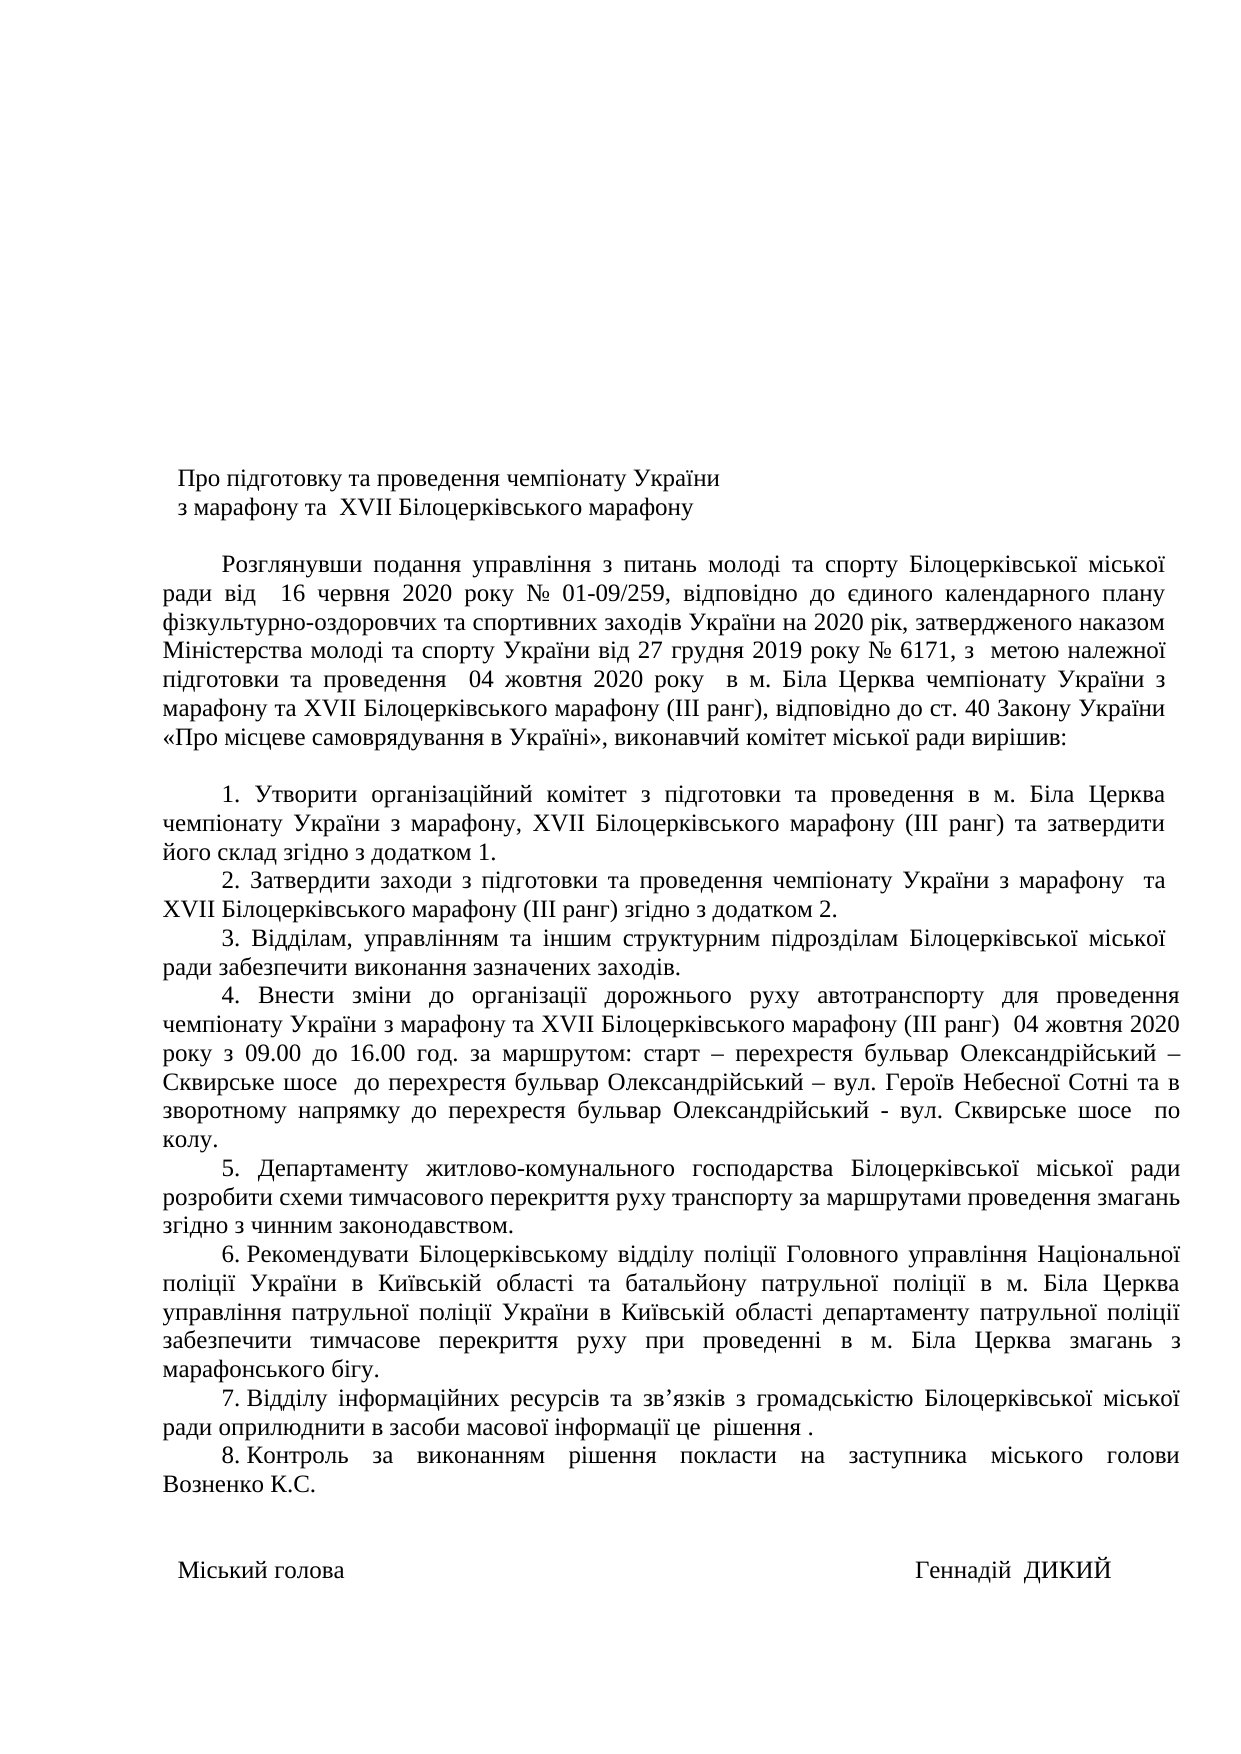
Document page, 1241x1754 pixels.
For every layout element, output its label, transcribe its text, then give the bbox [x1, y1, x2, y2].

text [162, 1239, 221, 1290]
text 8. Контроль за виконанням рішення покласти на заступника міського голови Возненко К.С. [162, 1441, 1181, 1498]
text 4. Внести зміни до організації дорожнього руху автотранспорту для проведення чемпіонату України з марафону та ХVІІ Білоцерківського марафону (ІІІ ранг) 04 жовтня 2020 року з 09.00 до 16.00 год. за маршрутом: старт – перехрестя бульвар Олександрійський – Сквирське шосе до перехрестя бульвар Олександрійський – вул. Героїв Небесної Сотні та в зворотному напрямку до перехрестя бульвар Олександрійський - вул. Сквирське шосе по колу. [162, 981, 1181, 1153]
text 5. Департаменту житлово-комунального господарства Білоцерківської міської ради розробити схеми тимчасового перекриття руху транспорту за маршрутами проведення змагань згідно з чинним законодавством. [162, 1153, 1181, 1239]
text 3. Відділам, управлінням та іншим структурним підрозділам Білоцерківської міської ради забезпечити виконання зазначених заходів. [177, 923, 1181, 981]
text Міський голова Геннадій ДИКИЙ [177, 1556, 1181, 1584]
text 2. Затвердити заходи з підготовки та проведення чемпіонату України з марафону та ХVІІ Білоцерківського марафону (ІІІ ранг) згідно з додатком 2. [177, 866, 1181, 923]
text Розглянувши подання управління з питань молоді та спорту Білоцерківської міської ради від 16 червня 2020 року № 01-09/259, відповідно до єдиного календарного плану фізкультурно-оздоровчих та спортивних заходів України на 2020 рік, затвердженого наказом Міністерства молоді та спорту України від 27 грудня 2019 року № 6171, з метою належної підготовки та проведення 04 жовтня 2020 року в м. Біла Церква чемпіонату України з марафону та ХVІІ Білоцерківського марафону (ІІІ ранг), відповідно до ст. 40 Закону України «Про місцеве самоврядування в Україні», виконавчий комітет міської ради вирішив: [177, 549, 1181, 751]
text 1. Утворити організаційний комітет з підготовки та проведення в м. Біла Церква чемпіонату України з марафону, ХVІІ Білоцерківського марафону (ІІІ ранг) та затвердити його склад згідно з додатком 1. [177, 779, 1181, 866]
text 6. Рекомендувати Білоцерківському відділу поліції Головного управління Національної поліції України в Київській області та батальйону патрульної поліції в м. Біла Церква управління патрульної поліції України в Київській області департаменту патрульної поліції забезпечити тимчасове перекриття руху при проведенні в м. Біла Церква змагань з марафонського бігу. [162, 1324, 1181, 1383]
text 7. Відділу інформаційних ресурсів та зв’язків з громадськістю Білоцерківської міської ради оприлюднити в засоби масової інформації це рішення . [162, 1383, 1181, 1441]
text Про підготовку та проведення чемпіонату України з марафону та ХVІІ Білоцерківського марафону [177, 463, 723, 521]
